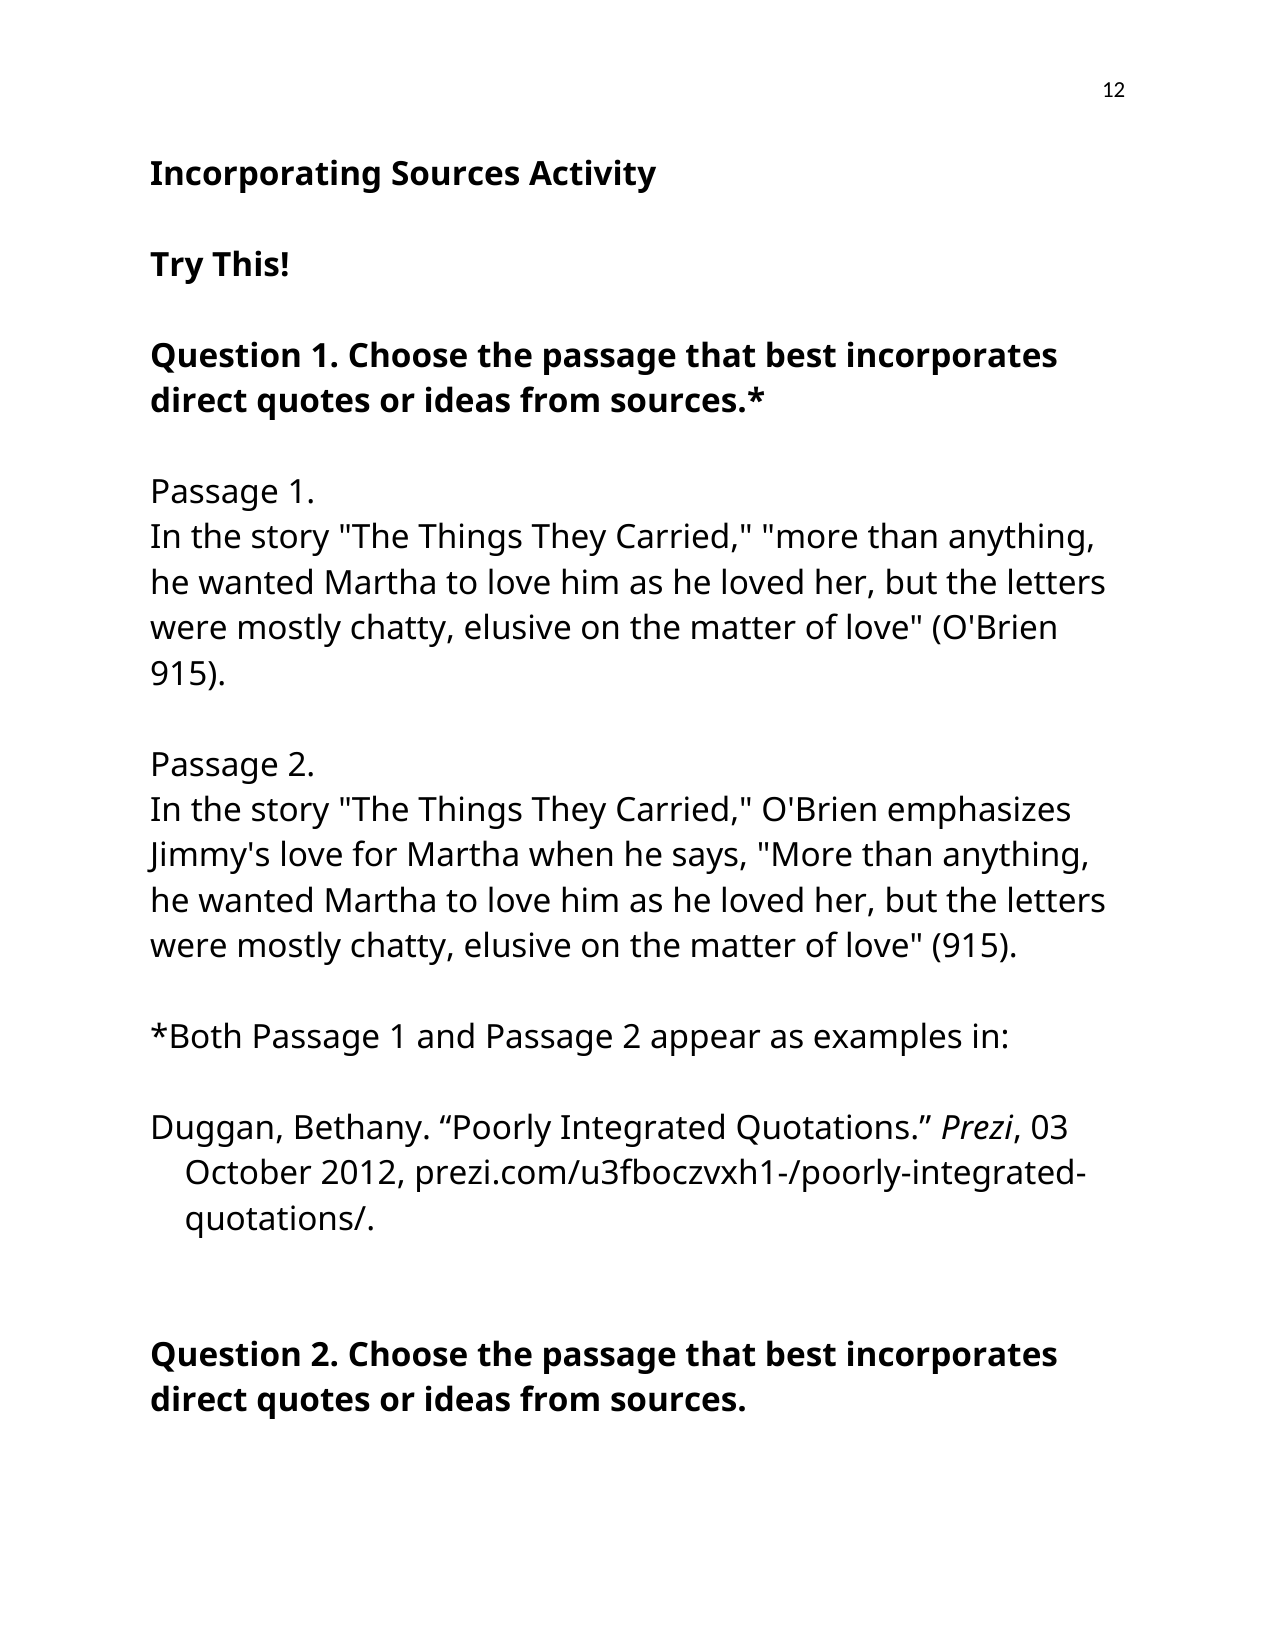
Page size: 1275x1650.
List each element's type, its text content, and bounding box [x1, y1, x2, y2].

text Passage 1. [150, 468, 1125, 513]
text Passage 2. [150, 740, 1125, 786]
text In the story "The Things They Carried," O'Brien emphasizes Jimmy's love for Martha when he says, "More than anything, he wanted Martha to love him as he loved her, but the letters were mostly chatty, elusive on the matter of love" (915). [150, 786, 1125, 967]
text *Both Passage 1 and Passage 2 appear as examples in: [150, 1013, 1125, 1058]
text Question 2. Choose the passage that best incorporates direct quotes or ideas from sources. [150, 1331, 1125, 1422]
text Try This! [150, 241, 1125, 286]
text Question 1. Choose the passage that best incorporates direct quotes or ideas from sources.* [150, 332, 1125, 422]
text In the story "The Things They Carried," "more than anything, he wanted Martha to love him as he loved her, but the letters were mostly chatty, elusive on the matter of love" (O'Brien 915). [150, 513, 1125, 695]
text Duggan, Bethany. “Poorly Integrated Quotations.” Prezi, 03 [150, 1104, 1125, 1149]
text October 2012, prezi.com/u3fboczvxh1-/poorly-integrated- [150, 1149, 1125, 1194]
text Incorporating Sources Activity [150, 150, 1125, 195]
text quotations/. [150, 1194, 1125, 1240]
